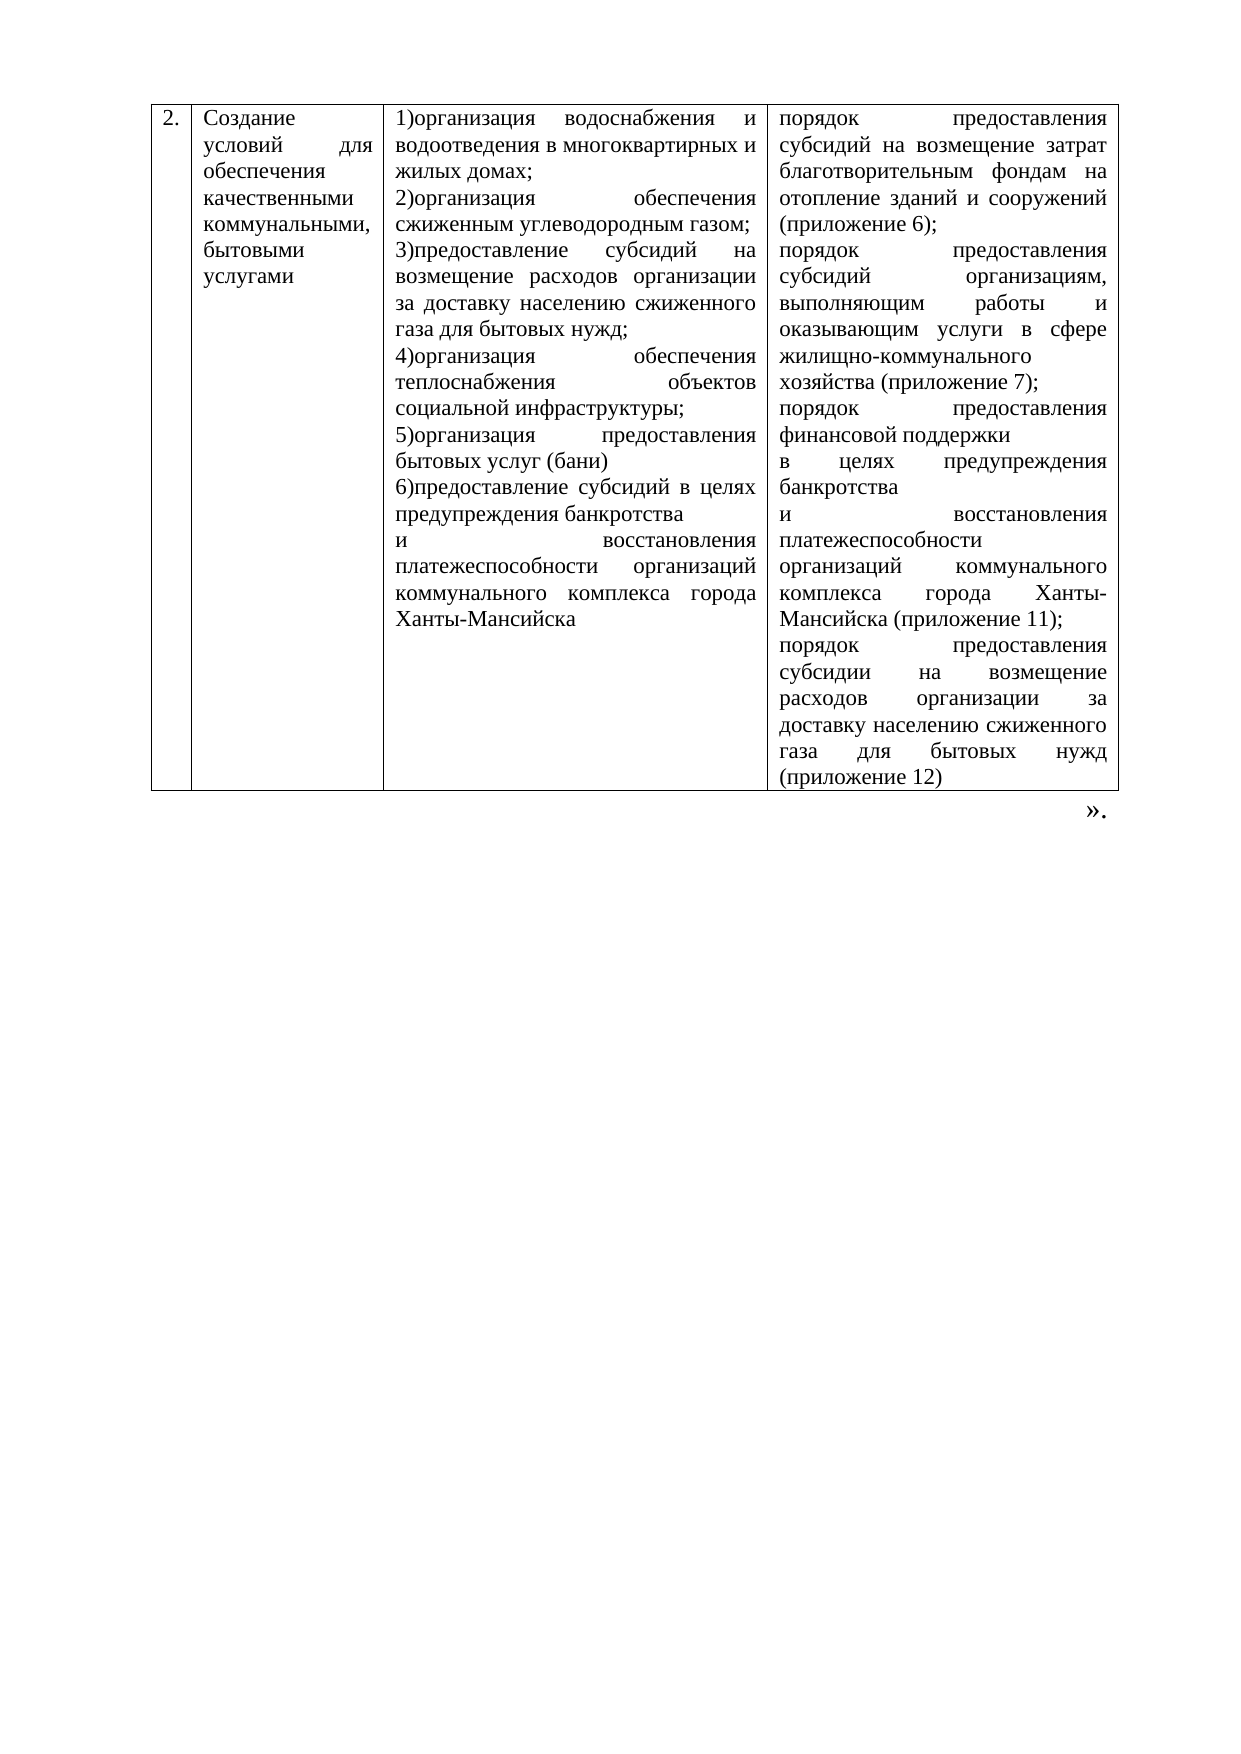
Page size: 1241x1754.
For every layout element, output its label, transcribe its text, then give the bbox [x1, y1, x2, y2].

table_header 1)организация водоснабжения и водоотведения в многоквартирных и жилых домах; 2)организация обеспечения сжиженным углеводородным газом; 3)предоставление субсидий на возмещение расходов организации за доставку населению сжиженного газа для бытовых нужд; 4)организация обеспечения теплоснабжения объектов социальной инфраструктуры; 5)организация предоставления бытовых услуг (бани) 6)предоставление субсидий в целях предупреждения банкротства и восстановления платежеспособности организаций коммунального комплекса города Ханты-Мансийска [384, 105, 767, 790]
table_header Создание условий для обеспечения качественными коммунальными, бытовыми услугами [192, 105, 383, 790]
table_header порядок предоставления субсидий на возмещение затрат благотворительным фондам на отопление зданий и сооружений (приложение 6); порядок предоставления субсидий организациям, выполняющим работы и оказывающим услуги в сфере жилищно-коммунального хозяйства (приложение 7); порядок предоставления финансовой поддержки в целях предупреждения банкротства и восстановления платежеспособности организаций коммунального комплекса города Ханты-Мансийска (приложение 11); порядок предоставления субсидии на возмещение расходов организации за доставку населению сжиженного газа для бытовых нужд (приложение 12) [768, 105, 1118, 790]
text ». [162, 791, 1107, 824]
table_header 2. [152, 105, 191, 790]
